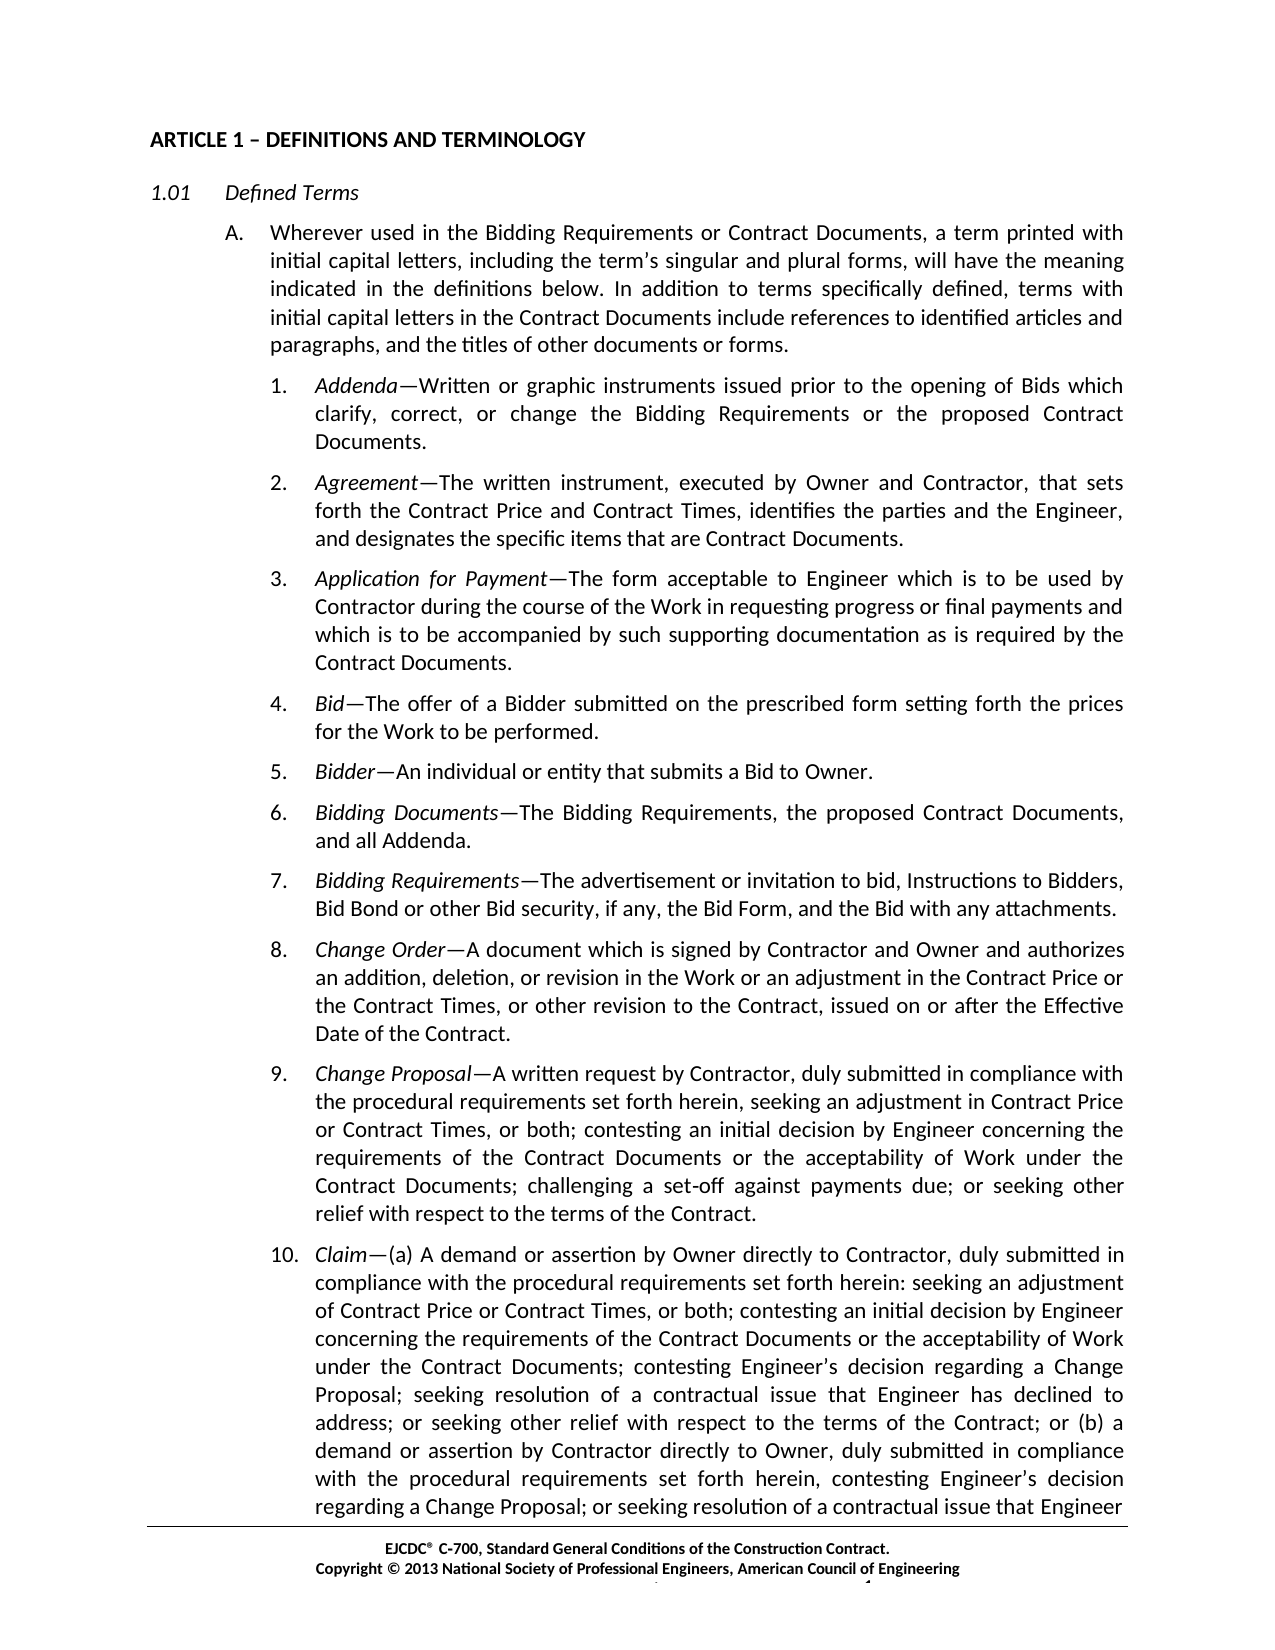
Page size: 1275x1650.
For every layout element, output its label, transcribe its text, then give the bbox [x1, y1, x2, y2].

list Claim—(a) A demand or assertion by Owner directly to Contractor, duly submitted in compliance with the procedural requirements set forth herein: seeking an adjustment of Contract Price or Contract Times, or both; contesting an initial decision by Engineer concerning the requirements of the Contract Documents or the acceptability of Work under the Contract Documents; contesting Engineer’s decision regarding a Change Proposal; seeking resolution of a contractual issue that Engineer has declined to address; or seeking other relief with respect to the terms of the Contract; or (b) a demand or assertion by Contractor directly to Owner, duly submitted in compliance with the procedural requirements set forth herein, contesting Engineer’s decision regarding a Change Proposal; or seeking resolution of a contractual issue that Engineer [270, 1240, 1126, 1520]
list Application for Payment—The form acceptable to Engineer which is to be used by Contractor during the course of the Work in requesting progress or final payments and which is to be accompanied by such supporting documentation as is required by the Contract Documents. [270, 564, 1125, 676]
list Change Order—A document which is signed by Contractor and Owner and authorizes an addition, deletion, or revision in the Work or an adjustment in the Contract Price or the Contract Times, or other revision to the Contract, issued on or after the Effective Date of the Contract. [270, 935, 1126, 1047]
list Agreement—The written instrument, executed by Owner and Contractor, that sets forth the Contract Price and Contract Times, identifies the parties and the Engineer, and designates the specific items that are Contract Documents. [270, 468, 1125, 552]
list Bidding Documents—The Bidding Requirements, the proposed Contract Documents, and all Addenda. [270, 798, 1125, 854]
text ARTICLE 1 – DEFINITIONS AND TERMINOLOGY [150, 125, 1260, 153]
list Bidder—An individual or entity that submits a Bid to Owner. [270, 757, 1260, 785]
list Bid—The offer of a Bidder submitted on the prescribed form setting forth the prices for the Work to be performed. [270, 689, 1125, 745]
list Addenda—Written or graphic instruments issued prior to the opening of Bids which clarify, correct, or change the Bidding Requirements or the proposed Contract Documents. [270, 371, 1125, 455]
list Change Proposal—A written request by Contractor, duly submitted in compliance with the procedural requirements set forth herein, seeking an adjustment in Contract Price or Contract Times, or both; contesting an initial decision by Engineer concerning the requirements of the Contract Documents or the acceptability of Work under the Contract Documents; challenging a set‐off against payments due; or seeking other relief with respect to the terms of the Contract. [270, 1059, 1125, 1228]
list Bidding Requirements—The advertisement or invitation to bid, Instructions to Bidders, Bid Bond or other Bid security, if any, the Bid Form, and the Bid with any attachments. [270, 866, 1125, 922]
list Defined Terms [150, 178, 1260, 206]
list Wherever used in the Bidding Requirements or Contract Documents, a term printed with initial capital letters, including the term’s singular and plural forms, will have the meaning indicated in the definitions below. In addition to terms specifically defined, terms with initial capital letters in the Contract Documents include references to identified articles and paragraphs, and the titles of other documents or forms. [225, 218, 1125, 359]
